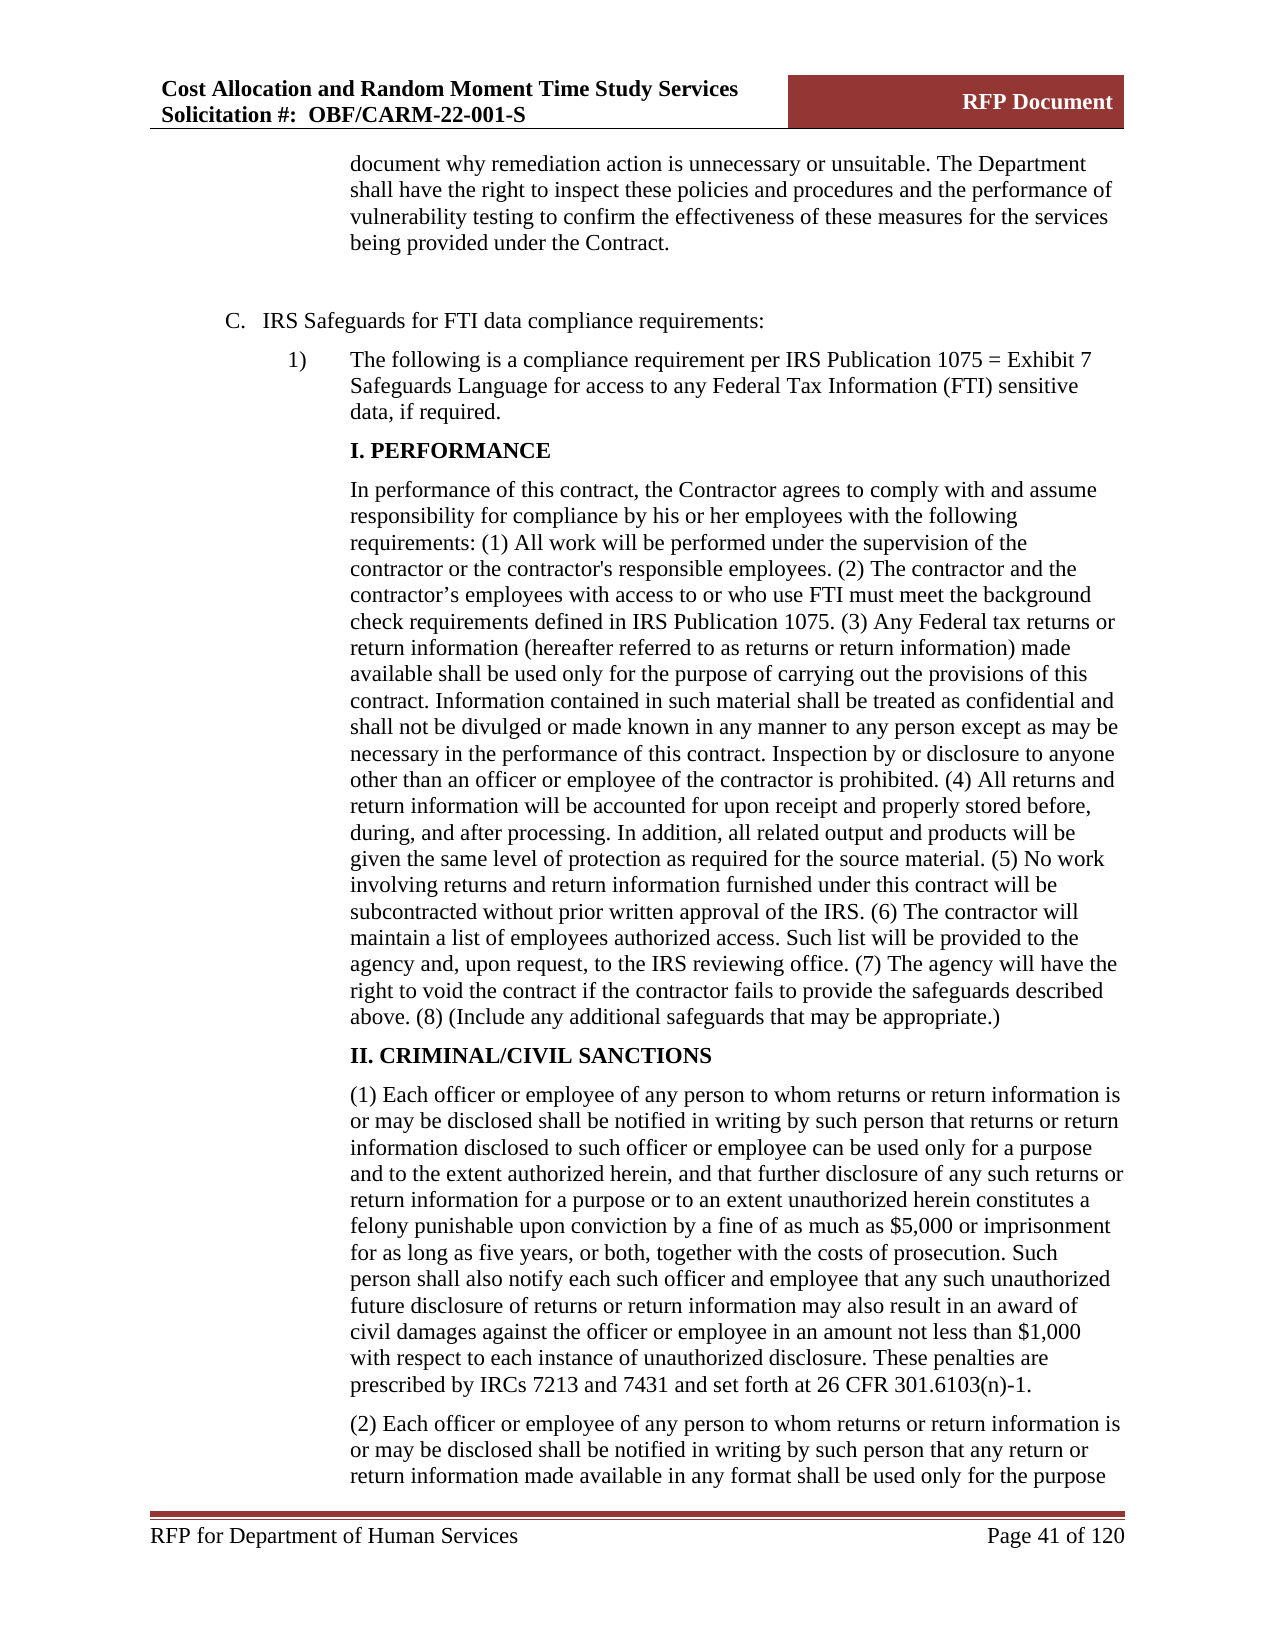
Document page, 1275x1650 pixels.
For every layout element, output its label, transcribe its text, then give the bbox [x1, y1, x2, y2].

list The following is a compliance requirement per IRS Publication 1075 = Exhibit 7 Safeguards Language for access to any Federal Tax Information (FTI) sensitive data, if required. [287, 346, 1125, 425]
list IRS Safeguards for FTI data compliance requirements: [225, 307, 1125, 333]
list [350, 1409, 1125, 1489]
list I. PERFORMANCE [350, 437, 1125, 463]
list II. CRIMINAL/CIVIL SANCTIONS [350, 1042, 1125, 1068]
list (1) Each officer or employee of any person to whom returns or return information is or may be disclosed shall be notified in writing by such person that returns or return information disclosed to such officer or employee can be used only for a purpose and to the extent authorized herein, and that further disclosure of any such returns or return information for a purpose or to an extent unauthorized herein constitutes a felony punishable upon conviction by a fine of as much as $5,000 or imprisonment for as long as five years, or both, together with the costs of prosecution. Such person shall also notify each such officer and employee that any such unauthorized future disclosure of returns or return information may also result in an award of civil damages against the officer or employee in an amount not less than $1,000 with respect to each instance of unauthorized disclosure. These penalties are prescribed by IRCs 7213 and 7431 and set forth at 26 CFR 301.6103(n)-1. [350, 1081, 1125, 1397]
list In performance of this contract, the Contractor agrees to comply with and assume responsibility for compliance by his or her employees with the following requirements: (1) All work will be performed under the supervision of the contractor or the contractor's responsible employees. (2) The contractor and the contractor’s employees with access to or who use FTI must meet the background check requirements defined in IRS Publication 1075. (3) Any Federal tax returns or return information (hereafter referred to as returns or return information) made available shall be used only for the purpose of carrying out the provisions of this contract. Information contained in such material shall be treated as confidential and shall not be divulged or made known in any manner to any person except as may be necessary in the performance of this contract. Inspection by or disclosure to anyone other than an officer or employee of the contractor is prohibited. (4) All returns and return information will be accounted for upon receipt and properly stored before, during, and after processing. In addition, all related output and products will be given the same level of protection as required for the source material. (5) No work involving returns and return information furnished under this contract will be subcontracted without prior written approval of the IRS. (6) The contractor will maintain a list of employees authorized access. Such list will be provided to the agency and, upon request, to the IRS reviewing office. (7) The agency will have the right to void the contract if the contractor fails to provide the safeguards described above. (8) (Include any additional safeguards that may be appropriate.) [350, 476, 1125, 1029]
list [287, 150, 1125, 255]
